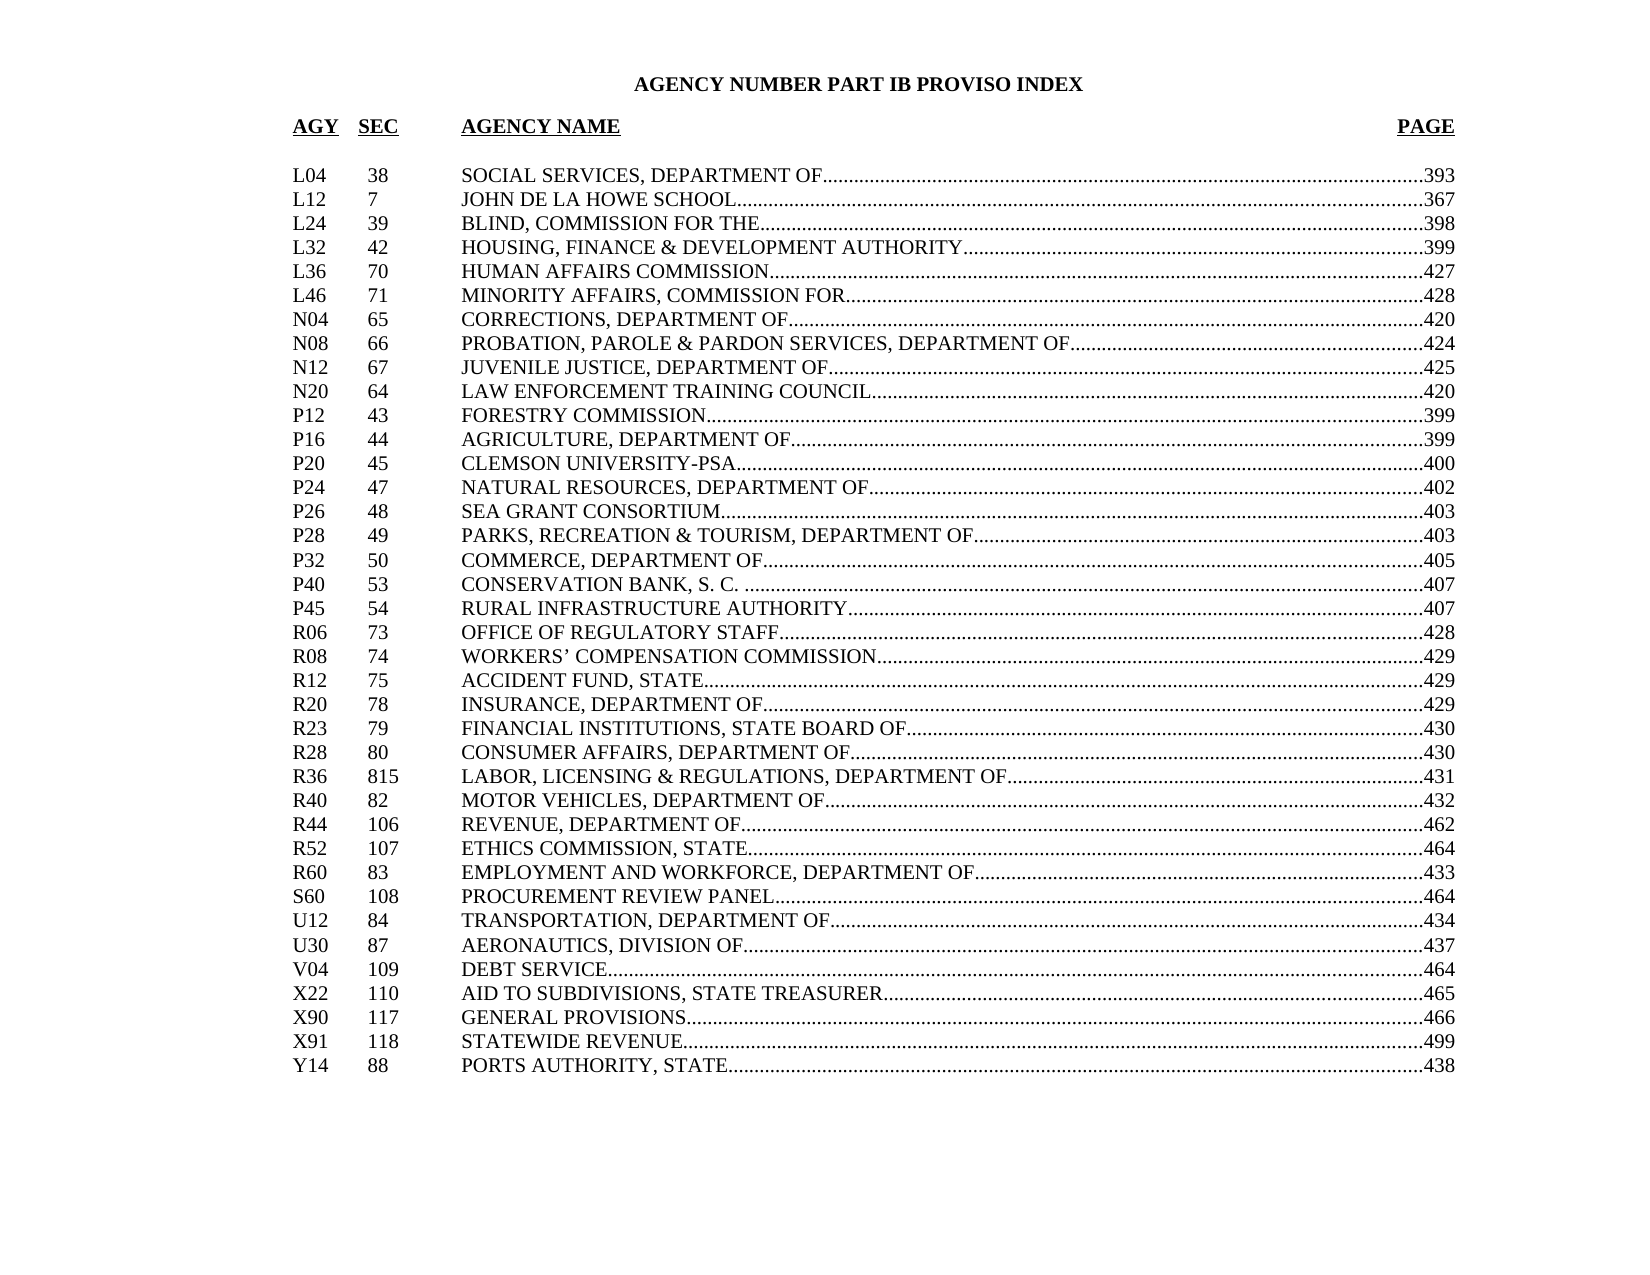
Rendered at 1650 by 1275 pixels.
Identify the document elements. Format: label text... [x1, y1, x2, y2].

text P40 53 CONSERVATION BANK, S. C. . 407 [255, 572, 1462, 596]
text N04 65 CORRECTIONS, DEPARTMENT OF 420 [255, 307, 1462, 331]
text R12 75 ACCIDENT FUND, STATE 429 [255, 668, 1462, 692]
text R60 83 EMPLOYMENT AND WORKFORCE, DEPARTMENT OF 433 [255, 860, 1462, 884]
text R52 107 ETHICS COMMISSION, STATE 464 [255, 836, 1462, 860]
text N20 64 LAW ENFORCEMENT TRAINING COUNCIL 420 [255, 379, 1462, 403]
text L12 7 JOHN DE LA HOWE SCHOOL 367 [255, 187, 1462, 211]
text R23 79 FINANCIAL INSTITUTIONS, STATE BOARD OF 430 [255, 716, 1462, 740]
text N12 67 JUVENILE JUSTICE, DEPARTMENT OF 425 [255, 355, 1462, 379]
text R40 82 MOTOR VEHICLES, DEPARTMENT OF 432 [255, 788, 1462, 812]
text U30 87 AERONAUTICS, DIVISION OF 437 [255, 932, 1462, 957]
text L36 70 HUMAN AFFAIRS COMMISSION 427 [255, 259, 1462, 283]
text X91 118 STATEWIDE REVENUE 499 [255, 1029, 1462, 1053]
text X90 117 GENERAL PROVISIONS 466 [255, 1005, 1462, 1029]
text X22 110 AID TO SUBDIVISIONS, STATE TREASURER 465 [255, 981, 1462, 1005]
text P28 49 PARKS, RECREATION & TOURISM, DEPARTMENT OF 403 [255, 523, 1462, 547]
text P16 44 AGRICULTURE, DEPARTMENT OF 399 [255, 427, 1462, 451]
text N08 66 PROBATION, PAROLE & PARDON SERVICES, DEPARTMENT OF 424 [255, 331, 1462, 355]
text L32 42 HOUSING, FINANCE & DEVELOPMENT AUTHORITY 399 [255, 235, 1462, 259]
text R44 106 REVENUE, DEPARTMENT OF 462 [255, 812, 1462, 836]
text P45 54 RURAL INFRASTRUCTURE AUTHORITY 407 [255, 596, 1462, 620]
text R08 74 WORKERS’ COMPENSATION COMMISSION 429 [255, 644, 1462, 668]
text Y14 88 PORTS AUTHORITY, STATE 438 [255, 1053, 1462, 1077]
text P32 50 COMMERCE, DEPARTMENT OF 405 [255, 547, 1462, 572]
text L04 38 SOCIAL SERVICES, DEPARTMENT OF 393 [255, 162, 1462, 187]
text P24 47 NATURAL RESOURCES, DEPARTMENT OF 402 [255, 475, 1462, 499]
text P12 43 FORESTRY COMMISSION 399 [255, 403, 1462, 427]
text V04 109 DEBT SERVICE 464 [255, 957, 1462, 981]
text U12 84 TRANSPORTATION, DEPARTMENT OF 434 [255, 908, 1462, 932]
text P20 45 CLEMSON UNIVERSITY-PSA 400 [255, 451, 1462, 475]
text S60 108 PROCUREMENT REVIEW PANEL 464 [255, 884, 1462, 908]
text P26 48 SEA GRANT CONSORTIUM 403 [255, 499, 1462, 523]
text R06 73 OFFICE OF REGULATORY STAFF 428 [255, 620, 1462, 644]
text R20 78 INSURANCE, DEPARTMENT OF 429 [255, 692, 1462, 716]
text L46 71 MINORITY AFFAIRS, COMMISSION FOR 428 [255, 283, 1462, 307]
text R36 815 LABOR, LICENSING & REGULATIONS, DEPARTMENT OF 431 [255, 764, 1462, 788]
text L24 39 BLIND, COMMISSION FOR THE 398 [255, 211, 1462, 235]
text R28 80 CONSUMER AFFAIRS, DEPARTMENT OF 430 [255, 740, 1462, 764]
